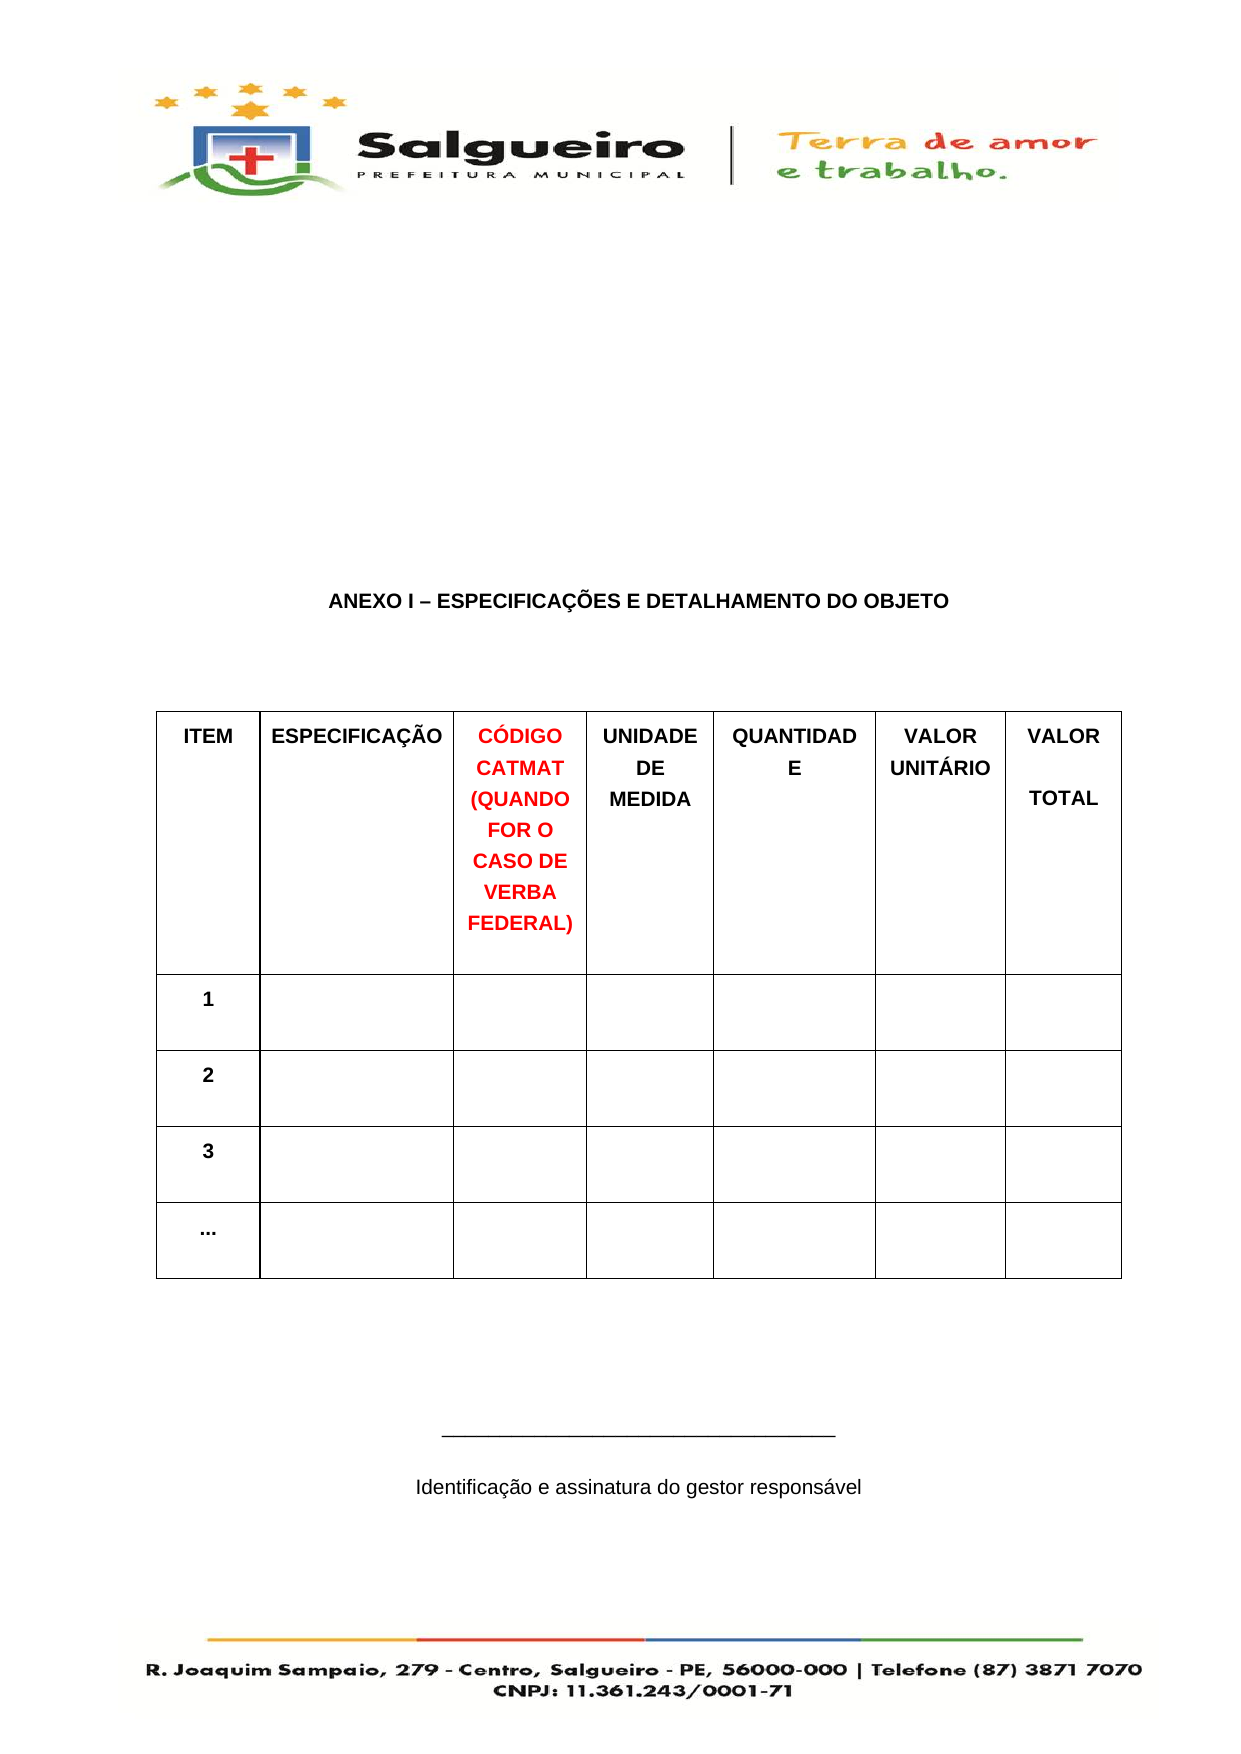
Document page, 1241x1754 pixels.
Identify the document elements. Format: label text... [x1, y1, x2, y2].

table_cell [261, 1203, 453, 1278]
table_cell [587, 1127, 713, 1202]
table_header VALOR TOTAL [1006, 712, 1121, 974]
table_cell [1006, 975, 1121, 1050]
table_cell 1 [157, 975, 259, 1050]
table_cell [1006, 1203, 1121, 1278]
table_cell ... [157, 1203, 259, 1278]
table_cell [876, 1203, 1005, 1278]
table_cell [454, 975, 586, 1050]
table_cell [454, 1127, 586, 1202]
table_header VALOR UNITÁRIO [876, 712, 1005, 974]
table_cell [876, 1051, 1005, 1126]
text ANEXO I – ESPECIFICAÇÕES E DETALHAMENTO DO OBJETO [156, 588, 1122, 612]
picture [118, 68, 1125, 205]
table_cell [454, 1203, 586, 1278]
table_cell [261, 1051, 453, 1126]
text __________________________________ [155, 1414, 1122, 1438]
table_cell [714, 1051, 875, 1126]
table_cell [587, 1051, 713, 1126]
table_cell [714, 1203, 875, 1278]
table_cell 3 [157, 1127, 259, 1202]
table_header CÓDIGO CATMAT (QUANDO FOR O CASO DE VERBA FEDERAL) [454, 712, 586, 974]
table_cell [876, 1127, 1005, 1202]
picture [118, 1618, 1159, 1719]
table_cell [1006, 1051, 1121, 1126]
table_cell [714, 975, 875, 1050]
table_cell [876, 975, 1005, 1050]
table_cell [261, 975, 453, 1050]
text Identificação e assinatura do gestor responsável [156, 1475, 1122, 1499]
table_cell [454, 1051, 586, 1126]
table_header ESPECIFICAÇÃO [261, 712, 453, 974]
table_cell [587, 975, 713, 1050]
table_cell [714, 1127, 875, 1202]
table_cell 2 [157, 1051, 259, 1126]
table_header ITEM [157, 712, 259, 974]
table_header QUANTIDADE [714, 712, 875, 974]
table_header UNIDADE DE MEDIDA [587, 712, 713, 974]
table_cell [587, 1203, 713, 1278]
table_cell [1006, 1127, 1121, 1202]
table_cell [261, 1127, 453, 1202]
